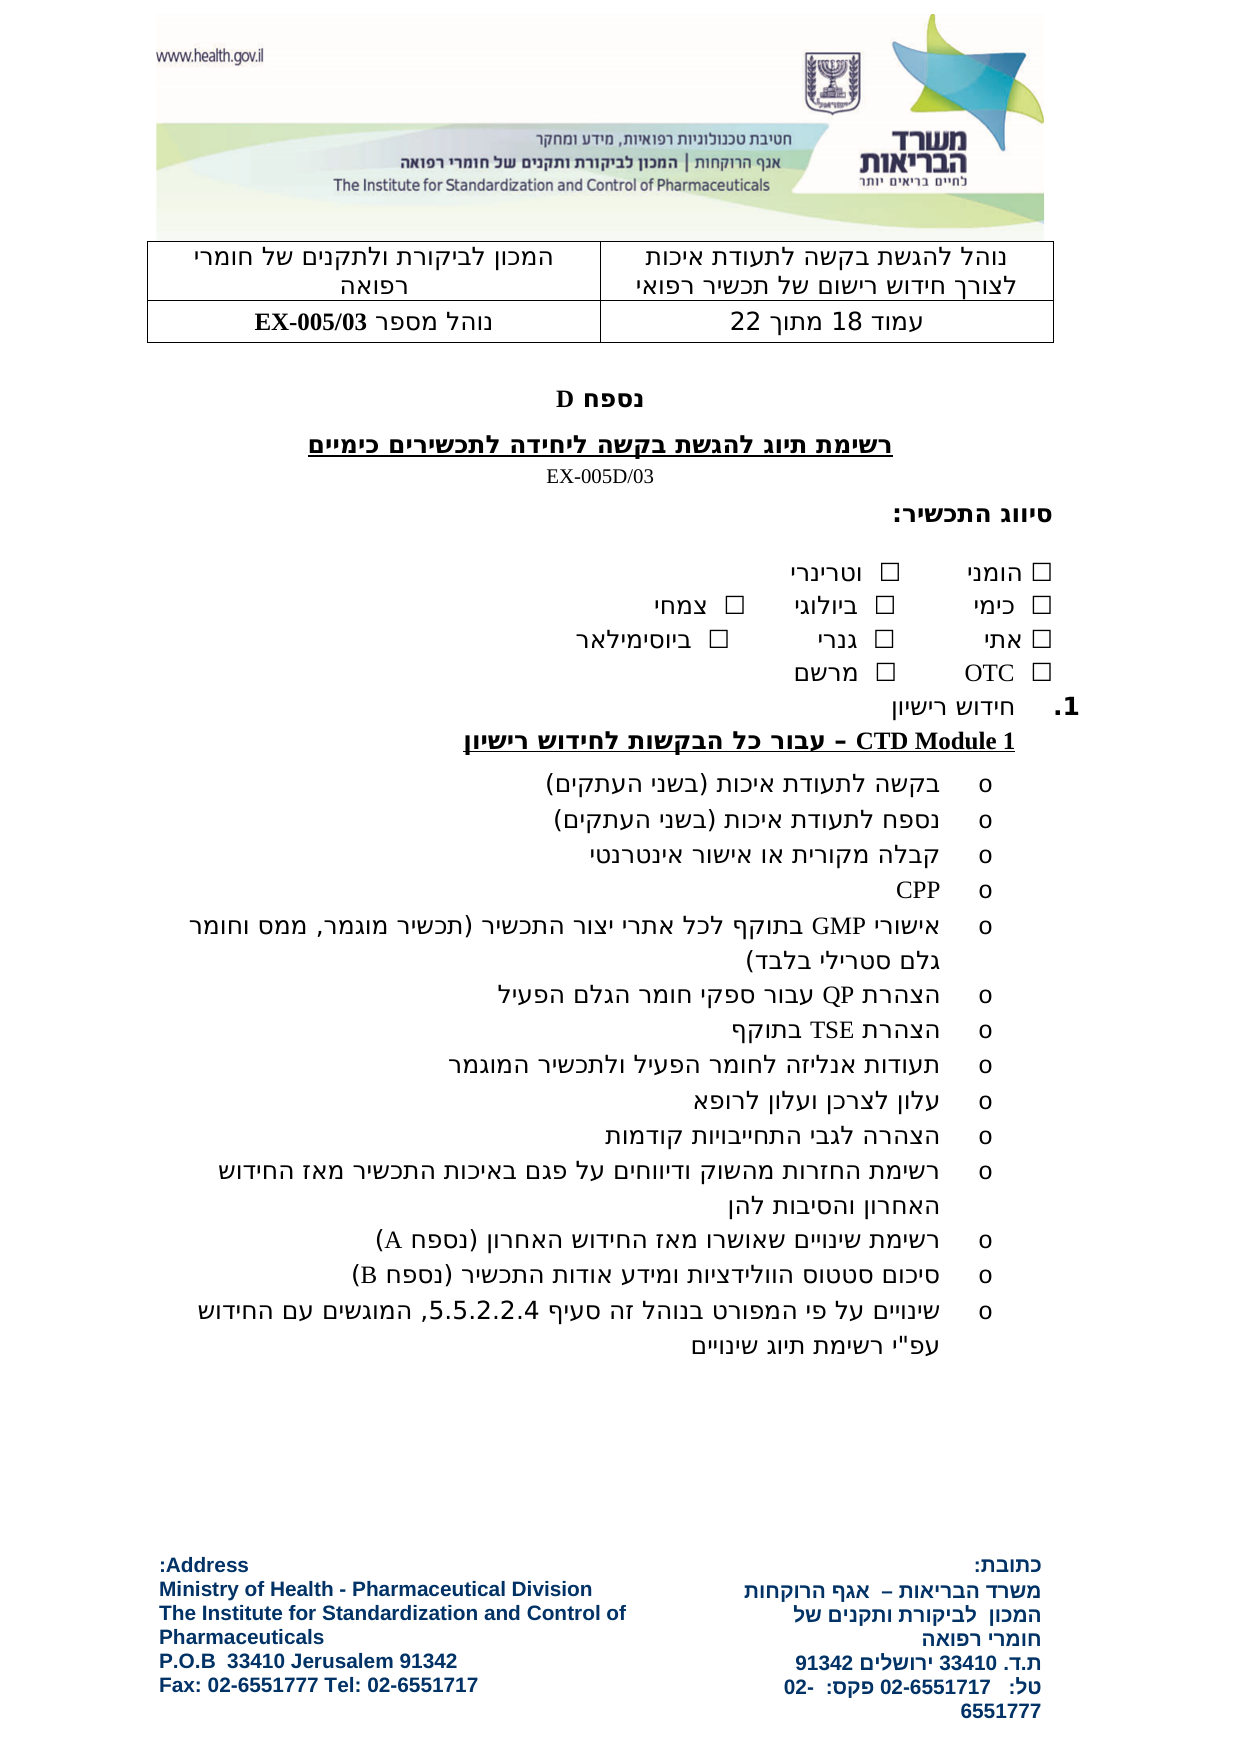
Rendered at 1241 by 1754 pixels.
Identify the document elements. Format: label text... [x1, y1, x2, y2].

list אישורי GMP בתוקף לכל אתרי יצור התכשיר (תכשיר מוגמר, ממס וחומר גלם סטרילי בלבד) [148, 911, 978, 975]
list שינויים על פי המפורט בנוהל זה סעיף ‎5.5.2.2.4, המוגשים עם החידוש עפ"י רשימת תיוג שינויים [148, 1296, 978, 1360]
list עלון לצרכן ועלון לרופא [148, 1086, 978, 1117]
text כימי ביולוגי צמחי [148, 591, 1053, 621]
text סיווג התכשיר: [148, 499, 1053, 529]
text אתי גנרי ביוסימילאר [148, 625, 1053, 654]
picture [156, 14, 1045, 241]
list נספח לתעודת איכות (בשני העתקים) [148, 805, 978, 836]
list הצהרה לגבי התחייבויות קודמות [148, 1121, 978, 1152]
list תעודות אנליזה לחומר הפעיל ולתכשיר המוגמר [148, 1051, 978, 1081]
text EX-005D/03 [148, 463, 1053, 488]
list CPP [148, 876, 978, 906]
text הומני וטרינרי [148, 558, 1053, 587]
text OTC מרשם [148, 658, 1053, 688]
list רשימת החזרות מהשוק ודיווחים על פגם באיכות התכשיר מאז החידוש האחרון והסיבות להן [148, 1156, 978, 1221]
list סיכום סטטוס הוולידציות ומידע אודות התכשיר (נספח B) [148, 1261, 978, 1291]
list קבלה מקורית או אישור אינטרנטי [148, 840, 978, 871]
subtitle נספח D [148, 384, 1053, 413]
text רשימת תיוג להגשת בקשה ליחידה לתכשירים כימיים [148, 430, 1053, 459]
list הצהרת TSE בתוקף [148, 1015, 978, 1046]
list בקשה לתעודת איכות (בשני העתקים) [148, 769, 978, 800]
list הצהרת QP עבור ספקי חומר הגלם הפעיל [148, 980, 978, 1011]
list חידוש רישיון [148, 692, 1053, 721]
text CTD Module 1 – עבור כל הבקשות לחידוש רישיון [148, 726, 1016, 755]
list רשימת שינויים שאושרו מאז החידוש האחרון (נספח A) [148, 1225, 978, 1256]
